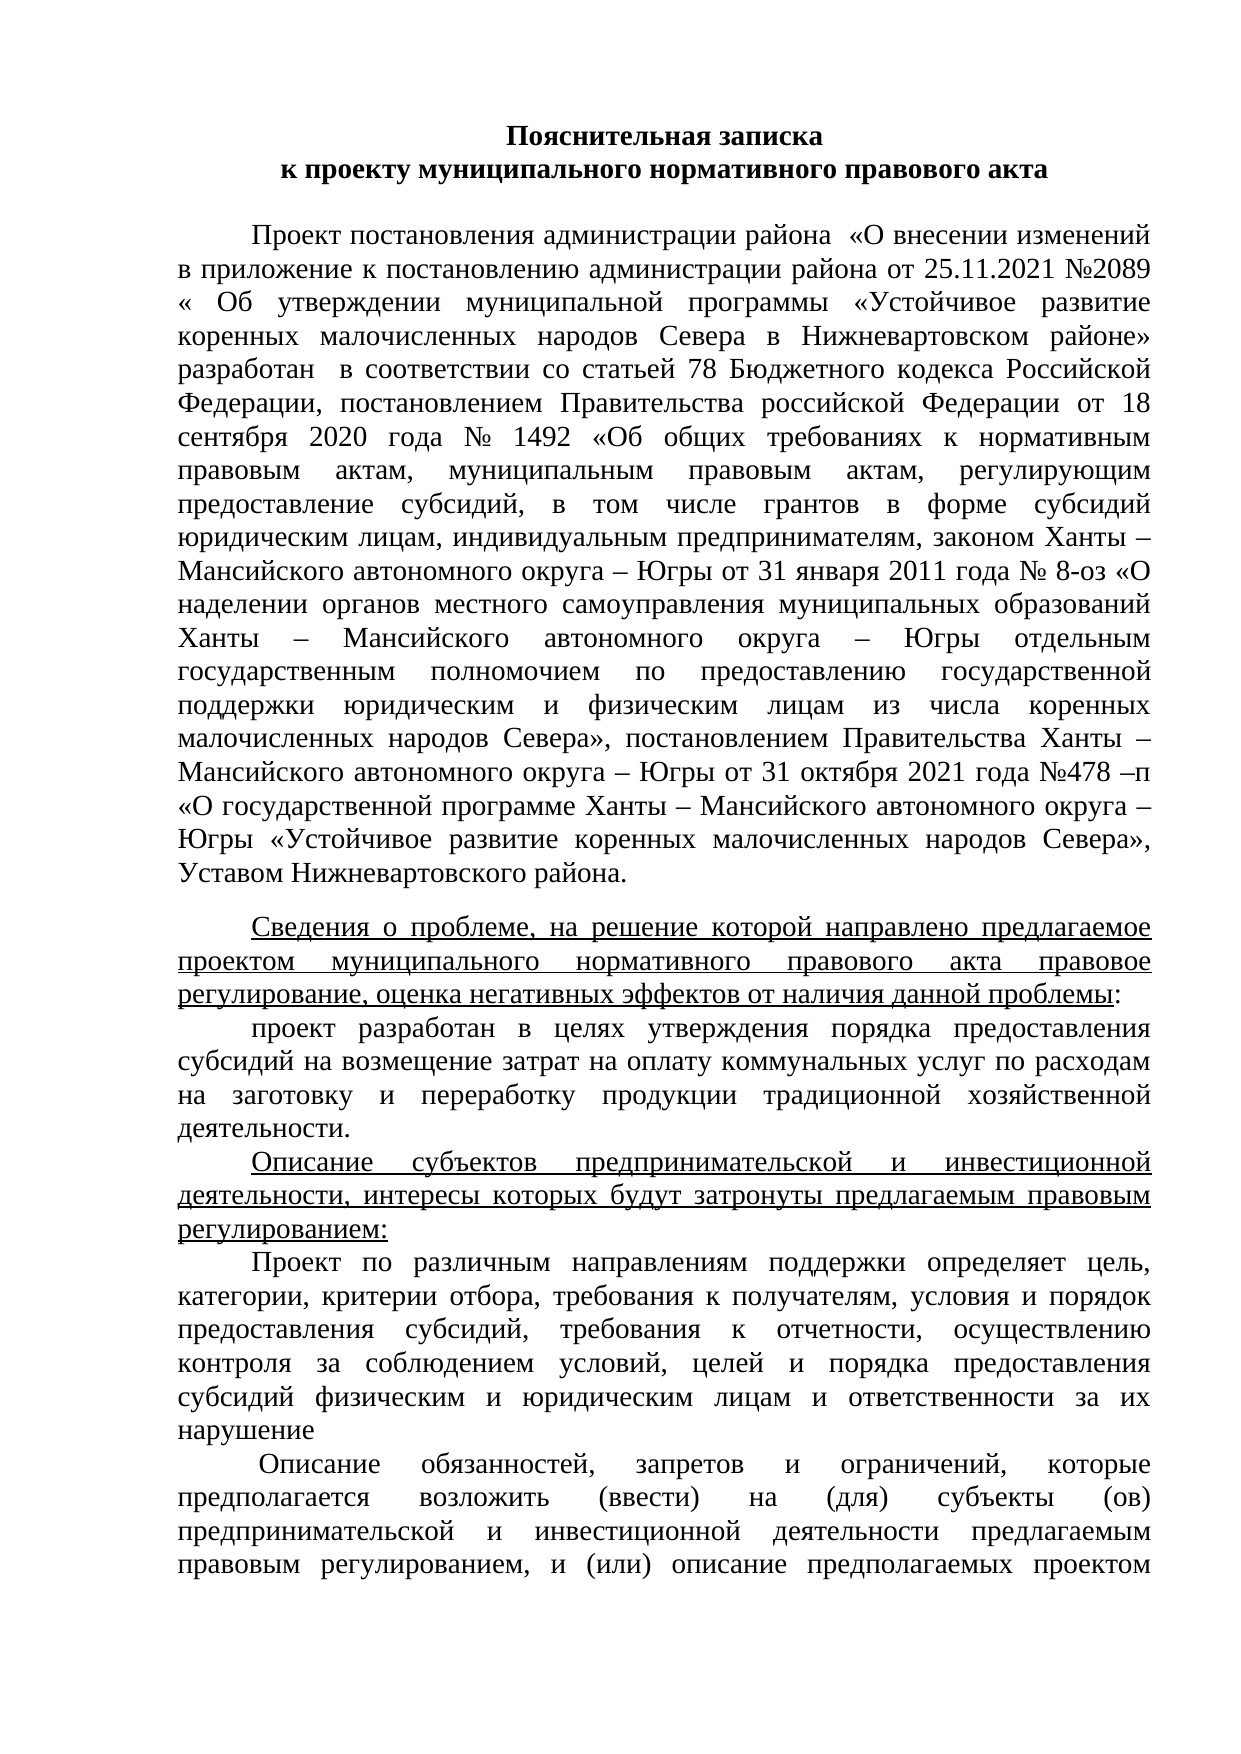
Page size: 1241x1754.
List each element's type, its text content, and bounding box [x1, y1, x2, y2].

text Сведения о проблеме, на решение которой направлено предлагаемое проектом муниципального нормативного правового акта правовое регулирование, оценка негативных эффектов от наличия данной проблемы: [177, 909, 1152, 972]
text к проекту муниципального нормативного правового акта [177, 152, 1152, 185]
text Сведения о проблеме, на решение которой направлено предлагаемое проектом муниципального нормативного правового акта правовое регулирование, оценка негативных эффектов от наличия данной проблемы: [177, 973, 1152, 1010]
text проект разработан в целях утверждения порядка предоставления субсидий на возмещение затрат на оплату коммунальных услуг по расходам на заготовку и переработку продукции традиционной хозяйственной деятельности. [177, 1010, 1152, 1144]
text Проект постановления администрации района «О внесении изменений в приложение к постановлению администрации района от 25.11.2021 №2089 « Об утверждении муниципальной программы «Устойчивое развитие коренных малочисленных народов Севера в Нижневартовском районе» разработан в соответствии со статьей 78 Бюджетного кодекса Российской Федерации, постановлением Правительства российской Федерации от 18 сентября 2020 года № 1492 «Об общих требованиях к нормативным правовым актам, муниципальным правовым актам, регулирующим предоставление субсидий, в том числе грантов в форме субсидий юридическим лицам, индивидуальным предпринимателям, законом Ханты – Мансийского автономного округа – Югры от 31 января 2011 года № 8-оз «О наделении органов местного самоуправления муниципальных образований Ханты – Мансийского автономного округа – Югры отдельным государственным полномочием по предоставлению государственной поддержки юридическим и физическим лицам из числа коренных малочисленных народов Севера», постановлением Правительства Ханты – Мансийского автономного округа – Югры от 31 октября 2021 года №478 –п «О государственной программе Ханты – Мансийского автономного округа – Югры «Устойчивое развитие коренных малочисленных народов Севера», Уставом Нижневартовского района. [177, 217, 1152, 888]
text Пояснительная записка [177, 118, 1152, 152]
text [177, 1446, 1152, 1580]
text Описание субъектов предпринимательской и инвестиционной деятельности, интересы которых будут затронуты предлагаемым правовым регулированием: [177, 1144, 1152, 1244]
text Проект по различным направлениям поддержки определяет цель, категории, критерии отбора, требования к получателям, условия и порядок предоставления субсидий, требования к отчетности, осуществлению контроля за соблюдением условий, целей и порядка предоставления субсидий физическим и юридическим лицам и ответственности за их нарушение [177, 1244, 1152, 1446]
